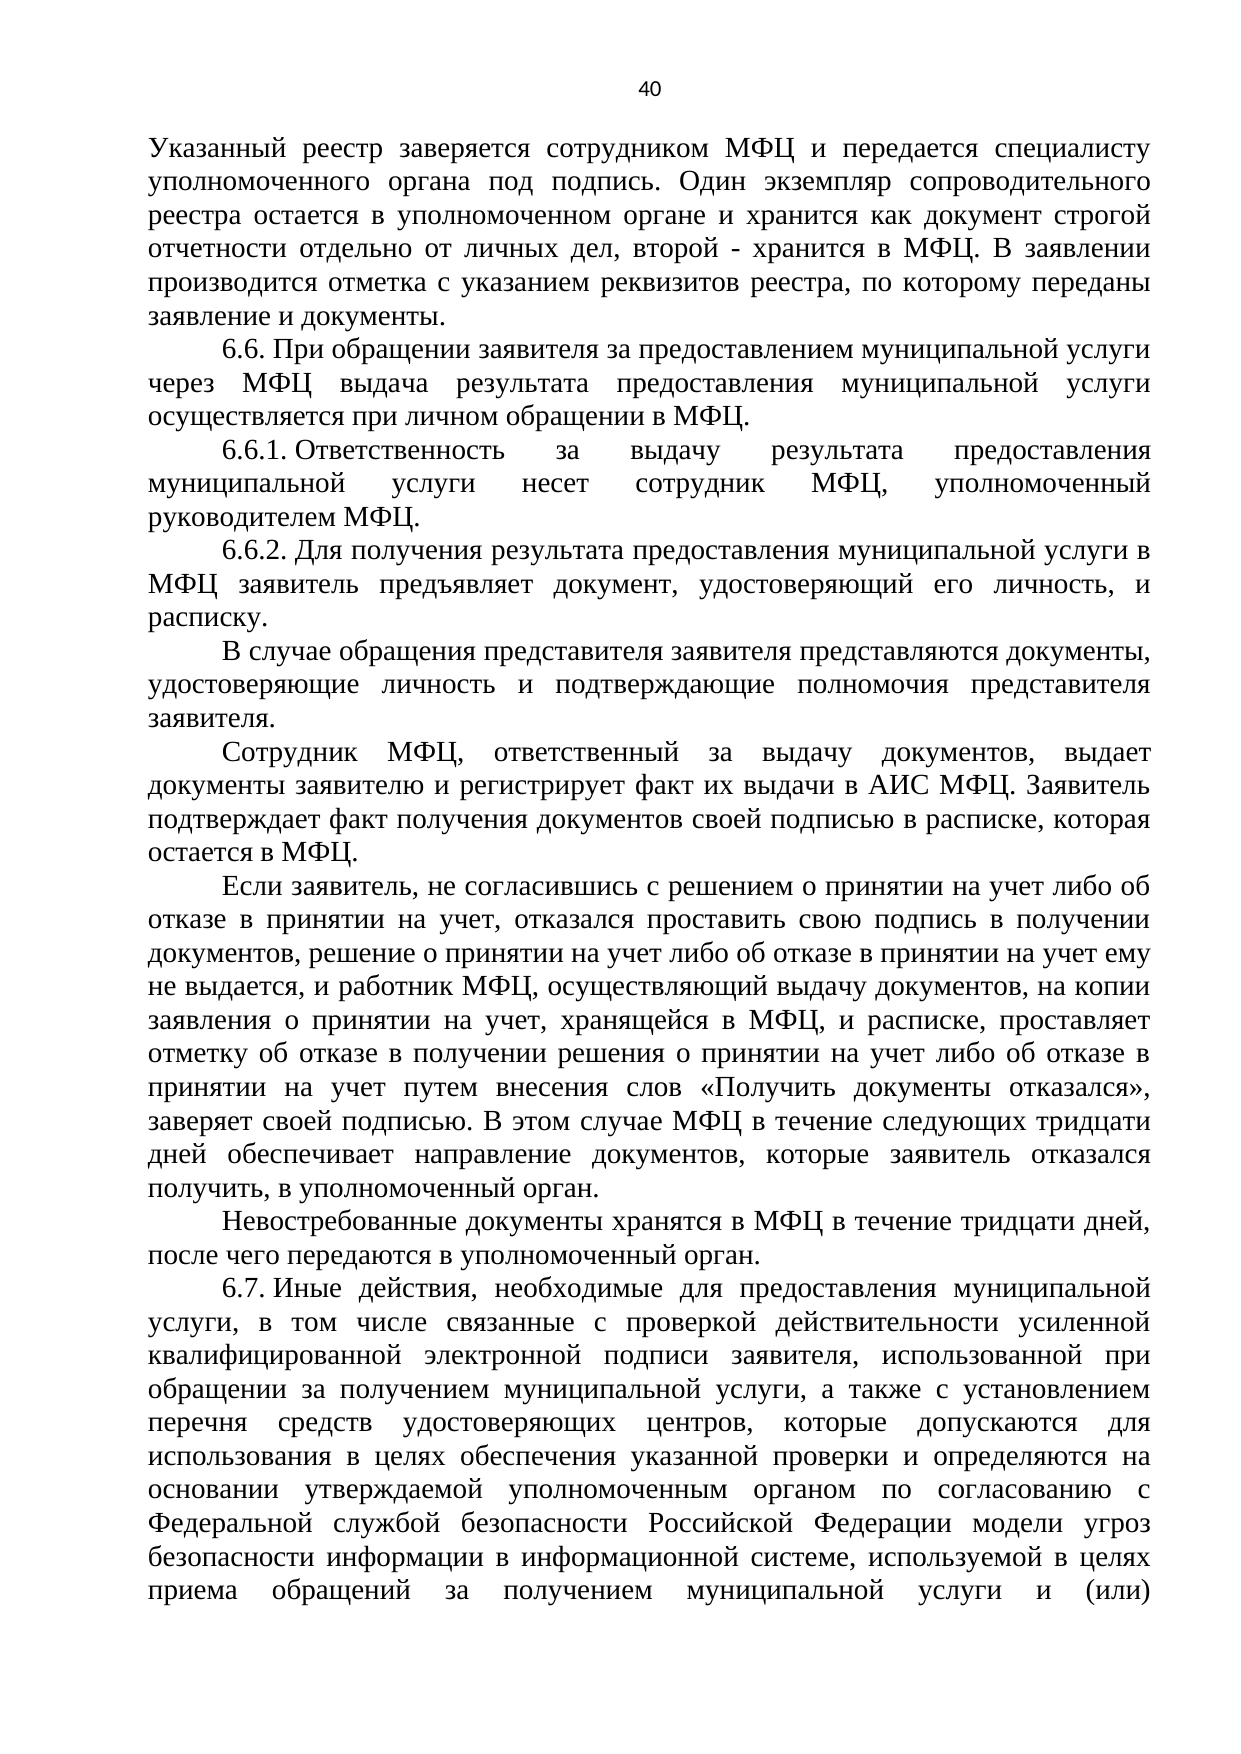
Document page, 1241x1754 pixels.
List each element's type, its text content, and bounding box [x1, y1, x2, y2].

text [148, 130, 1152, 331]
text 6.6.1. Ответственность за выдачу результата предоставления муниципальной услуги несет сотрудник МФЦ, уполномоченный руководителем МФЦ. [148, 432, 1152, 532]
text В случае обращения представителя заявителя представляются документы, удостоверяющие личность и подтверждающие полномочия представителя заявителя. [148, 633, 1152, 734]
text 6.6. При обращении заявителя за предоставлением муниципальной услуги через МФЦ выдача результата предоставления муниципальной услуги осуществляется при личном обращении в МФЦ. [148, 331, 1152, 432]
text 6.6.2. Для получения результата предоставления муниципальной услуги в МФЦ заявитель предъявляет документ, удостоверяющий его личность, и расписку. [148, 532, 1152, 633]
text Невостребованные документы хранятся в МФЦ в течение тридцати дней, после чего передаются в уполномоченный орган. [148, 1203, 1152, 1270]
text Сотрудник МФЦ, ответственный за выдачу документов, выдает документы заявителю и регистрирует факт их выдачи в АИС МФЦ. Заявитель подтверждает факт получения документов своей подписью в расписке, которая остается в МФЦ. [148, 734, 1152, 868]
text Если заявитель, не согласившись с решением о принятии на учет либо об отказе в принятии на учет, отказался проставить свою подпись в получении документов, решение о принятии на учет либо об отказе в принятии на учет ему не выдается, и работник МФЦ, осуществляющий выдачу документов, на копии заявления о принятии на учет, хранящейся в МФЦ, и расписке, проставляет отметку об отказе в получении решения о принятии на учет либо об отказе в принятии на учет путем внесения слов «Получить документы отказался», заверяет своей подписью. В этом случае МФЦ в течение следующих тридцати дней обеспечивает направление документов, которые заявитель отказался получить, в уполномоченный орган. [148, 868, 1152, 1203]
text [148, 1270, 1152, 1606]
